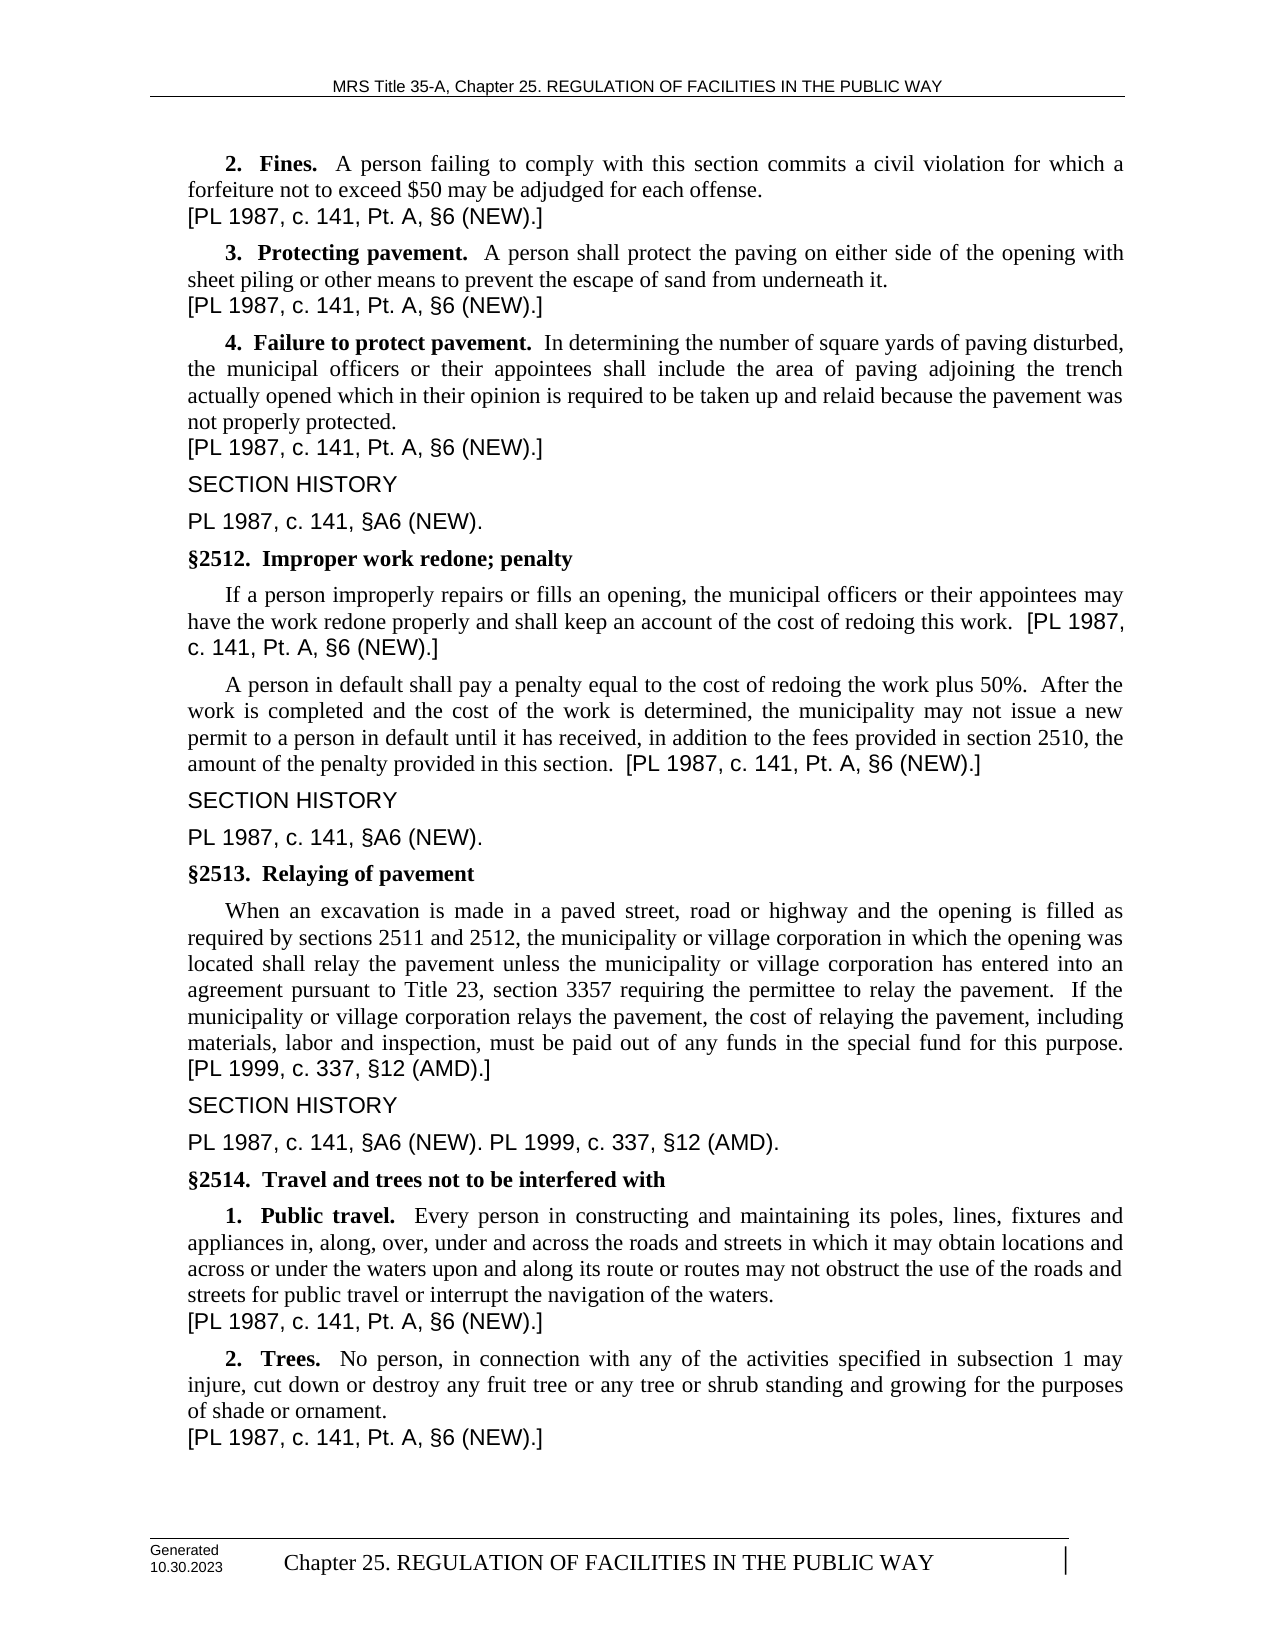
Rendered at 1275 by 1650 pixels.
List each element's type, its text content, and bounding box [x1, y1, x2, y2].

text [PL 1987, c. 141, Pt. A, §6 (NEW).] [187, 1424, 1125, 1450]
text PL 1987, c. 141, §A6 (NEW). [187, 508, 1125, 534]
text 4. Failure to protect pavement. In determining the number of square yards of paving disturbed, the municipal officers or their appointees shall include the area of paving adjoining the trench actually opened which in their opinion is required to be taken up and relaid because the pavement was not properly protected. [187, 329, 1125, 434]
text SECTION HISTORY [187, 1092, 1125, 1118]
text [PL 1987, c. 141, Pt. A, §6 (NEW).] [187, 203, 1125, 229]
text If a person improperly repairs or fills an opening, the municipal officers or their appointees may have the work redone properly and shall keep an account of the cost of redoing this work. [PL 1987, c. 141, Pt. A, §6 (NEW).] [187, 581, 1125, 661]
text 3. Protecting pavement. A person shall protect the paving on either side of the opening with sheet piling or other means to prevent the escape of sand from underneath it. [187, 239, 1125, 292]
text §2512. Improper work redone; penalty [187, 545, 1125, 571]
text 1. Public travel. Every person in constructing and maintaining its poles, lines, fixtures and appliances in, along, over, under and across the roads and streets in which it may obtain locations and across or under the waters upon and along its route or routes may not obstruct the use of the roads and streets for public travel or interrupt the navigation of the waters. [187, 1202, 1125, 1308]
text §2514. Travel and trees not to be interfered with [187, 1166, 1125, 1192]
text 2. Trees. No person, in connection with any of the activities specified in subsection 1 may injure, cut down or destroy any fruit tree or any tree or shrub standing and growing for the purposes of shade or ornament. [187, 1345, 1125, 1424]
text [PL 1987, c. 141, Pt. A, §6 (NEW).] [187, 1308, 1125, 1334]
text PL 1987, c. 141, §A6 (NEW). [187, 824, 1125, 850]
text [PL 1987, c. 141, Pt. A, §6 (NEW).] [187, 434, 1125, 461]
text [PL 1987, c. 141, Pt. A, §6 (NEW).] [187, 292, 1125, 318]
text SECTION HISTORY [187, 471, 1125, 497]
text 2. Fines. A person failing to comply with this section commits a civil violation for which a forfeiture not to exceed $50 may be adjudged for each offense. [187, 150, 1125, 203]
text SECTION HISTORY [187, 787, 1125, 813]
text PL 1987, c. 141, §A6 (NEW). PL 1999, c. 337, §12 (AMD). [187, 1129, 1125, 1155]
text When an excavation is made in a paved street, road or highway and the opening is filled as required by sections 2511 and 2512, the municipality or village corporation in which the opening was located shall relay the pavement unless the municipality or village corporation has entered into an agreement pursuant to Title 23, section 3357 requiring the permittee to relay the pavement. If the municipality or village corporation relays the pavement, the cost of relaying the pavement, including materials, labor and inspection, must be paid out of any funds in the special fund for this purpose. [PL 1999, c. 337, §12 (AMD).] [187, 897, 1125, 1082]
text §2513. Relaying of pavement [187, 861, 1125, 887]
text A person in default shall pay a penalty equal to the cost of redoing the work plus 50%. After the work is completed and the cost of the work is determined, the municipality may not issue a new permit to a person in default until it has received, in addition to the fees provided in section 2510, the amount of the penalty provided in this section. [PL 1987, c. 141, Pt. A, §6 (NEW).] [187, 671, 1125, 777]
